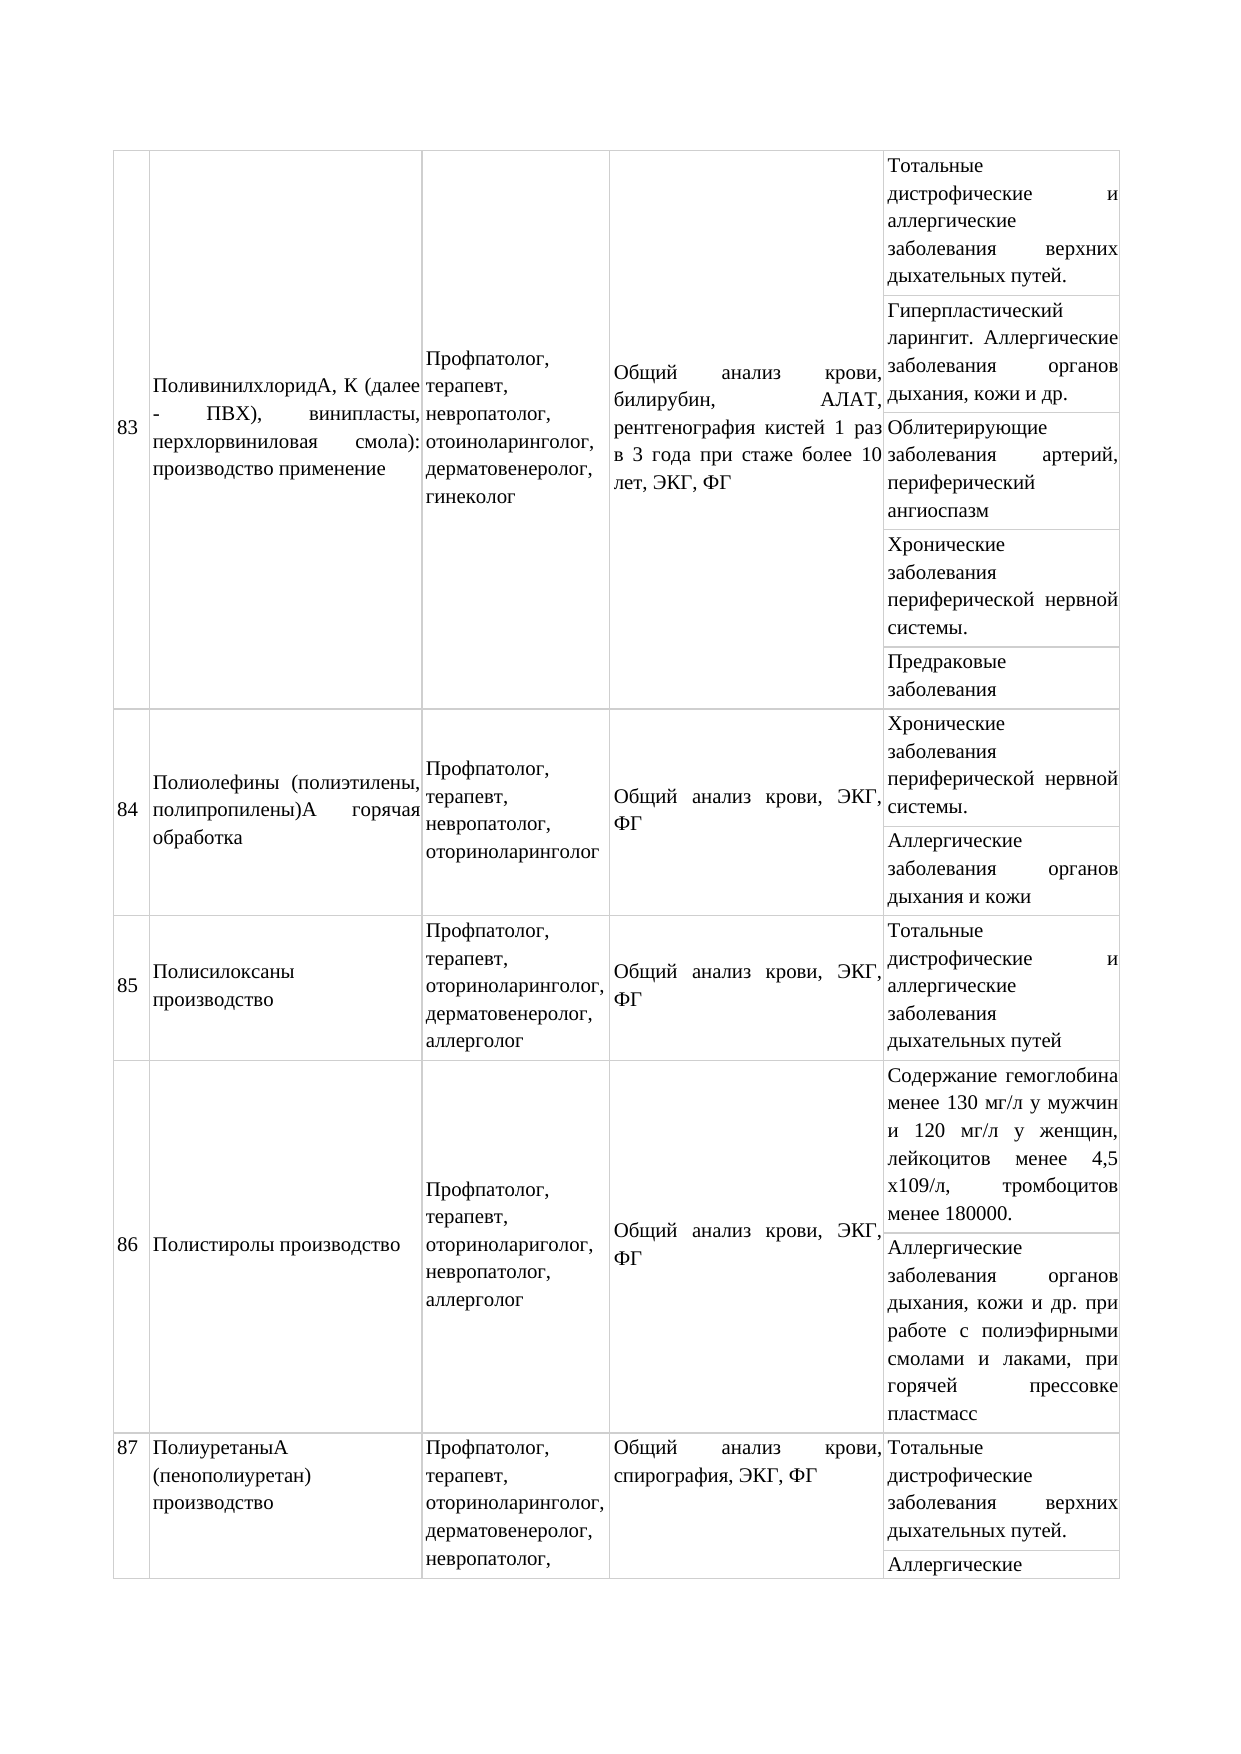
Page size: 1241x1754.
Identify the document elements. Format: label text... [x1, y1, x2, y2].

table_cell Полистиролы производство [150, 1061, 421, 1432]
table_cell Полиолефины (полиэтилены, полипропилены)А горячая обработка [150, 710, 421, 915]
table_cell Тотальные дистрофические и аллергические заболевания верхних дыхательных путей. [884, 151, 1119, 295]
table_cell Полисилоксаны производство [150, 916, 421, 1060]
table_cell Общий анализ крови, ЭКГ, ФГ [610, 710, 883, 915]
table_cell Хронические заболевания периферической нервной системы. [884, 530, 1119, 646]
table_cell Тотальные дистрофические и аллергические заболевания дыхательных путей [884, 916, 1119, 1060]
table_cell Профпатолог, терапевт, оториноларинголог, дерматовенеролог, невропатолог, аллерголог [423, 1434, 609, 1578]
table_cell Аллергические заболевания органов дыхания и кожи [884, 827, 1119, 915]
table_cell Содержание гемоглобина менее 130 мг/л у мужчин и 120 мг/л у женщин, лейкоцитов менее 4,5 х109/л, тромбоцитов менее 180000. [884, 1061, 1119, 1232]
table_cell Облитерирующие заболевания артерий, периферический ангиоспазм [884, 413, 1119, 529]
table_cell 87 [114, 1434, 149, 1578]
table_cell Предраковые заболевания [884, 648, 1119, 708]
table_cell Общий анализ крови, ЭКГ, ФГ [610, 916, 883, 1060]
table_cell Профпатолог, терапевт, оториноларинголог, дерматовенеролог, аллерголог [423, 916, 609, 1060]
table_cell 83 [114, 151, 149, 708]
table_cell Общий анализ крови, спирография, ЭКГ, ФГ [610, 1434, 883, 1578]
table_cell Общий анализ крови, ЭКГ, ФГ [610, 1061, 883, 1432]
table_cell Хронические заболевания периферической нервной системы. [884, 710, 1119, 826]
table_cell 86 [114, 1061, 149, 1432]
table_cell Общий анализ крови, билирубин, АЛАТ, рентгенография кистей 1 раз в 3 года при стаже более 10 лет, ЭКГ, ФГ [610, 151, 883, 708]
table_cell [884, 1551, 1119, 1578]
table_cell 84 [114, 710, 149, 915]
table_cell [884, 1434, 1119, 1549]
table_cell 85 [114, 916, 149, 1060]
table_cell Профпатолог, терапевт, оторинолариголог, невропатолог, аллерголог [423, 1061, 609, 1432]
table_cell Профпатолог, терапевт, невропатолог, отоиноларинголог, дерматовенеролог, гинеколог [423, 151, 609, 708]
table_cell Гиперпластический ларингит. Аллергические заболевания органов дыхания, кожи и др. [884, 296, 1119, 412]
table_cell Профпатолог, терапевт, невропатолог, оториноларинголог [423, 710, 609, 915]
table_cell ПолиуретаныА (пенополиуретан) производство [150, 1434, 421, 1578]
table_cell Аллергические заболевания органов дыхания, кожи и др. при работе с полиэфирными смолами и лаками, при горячей прессовке пластмасс [884, 1234, 1119, 1432]
table_cell ПоливинилхлоридА, К (далее - ПВХ), винипласты, перхлорвиниловая смола): производство применение [150, 151, 421, 708]
